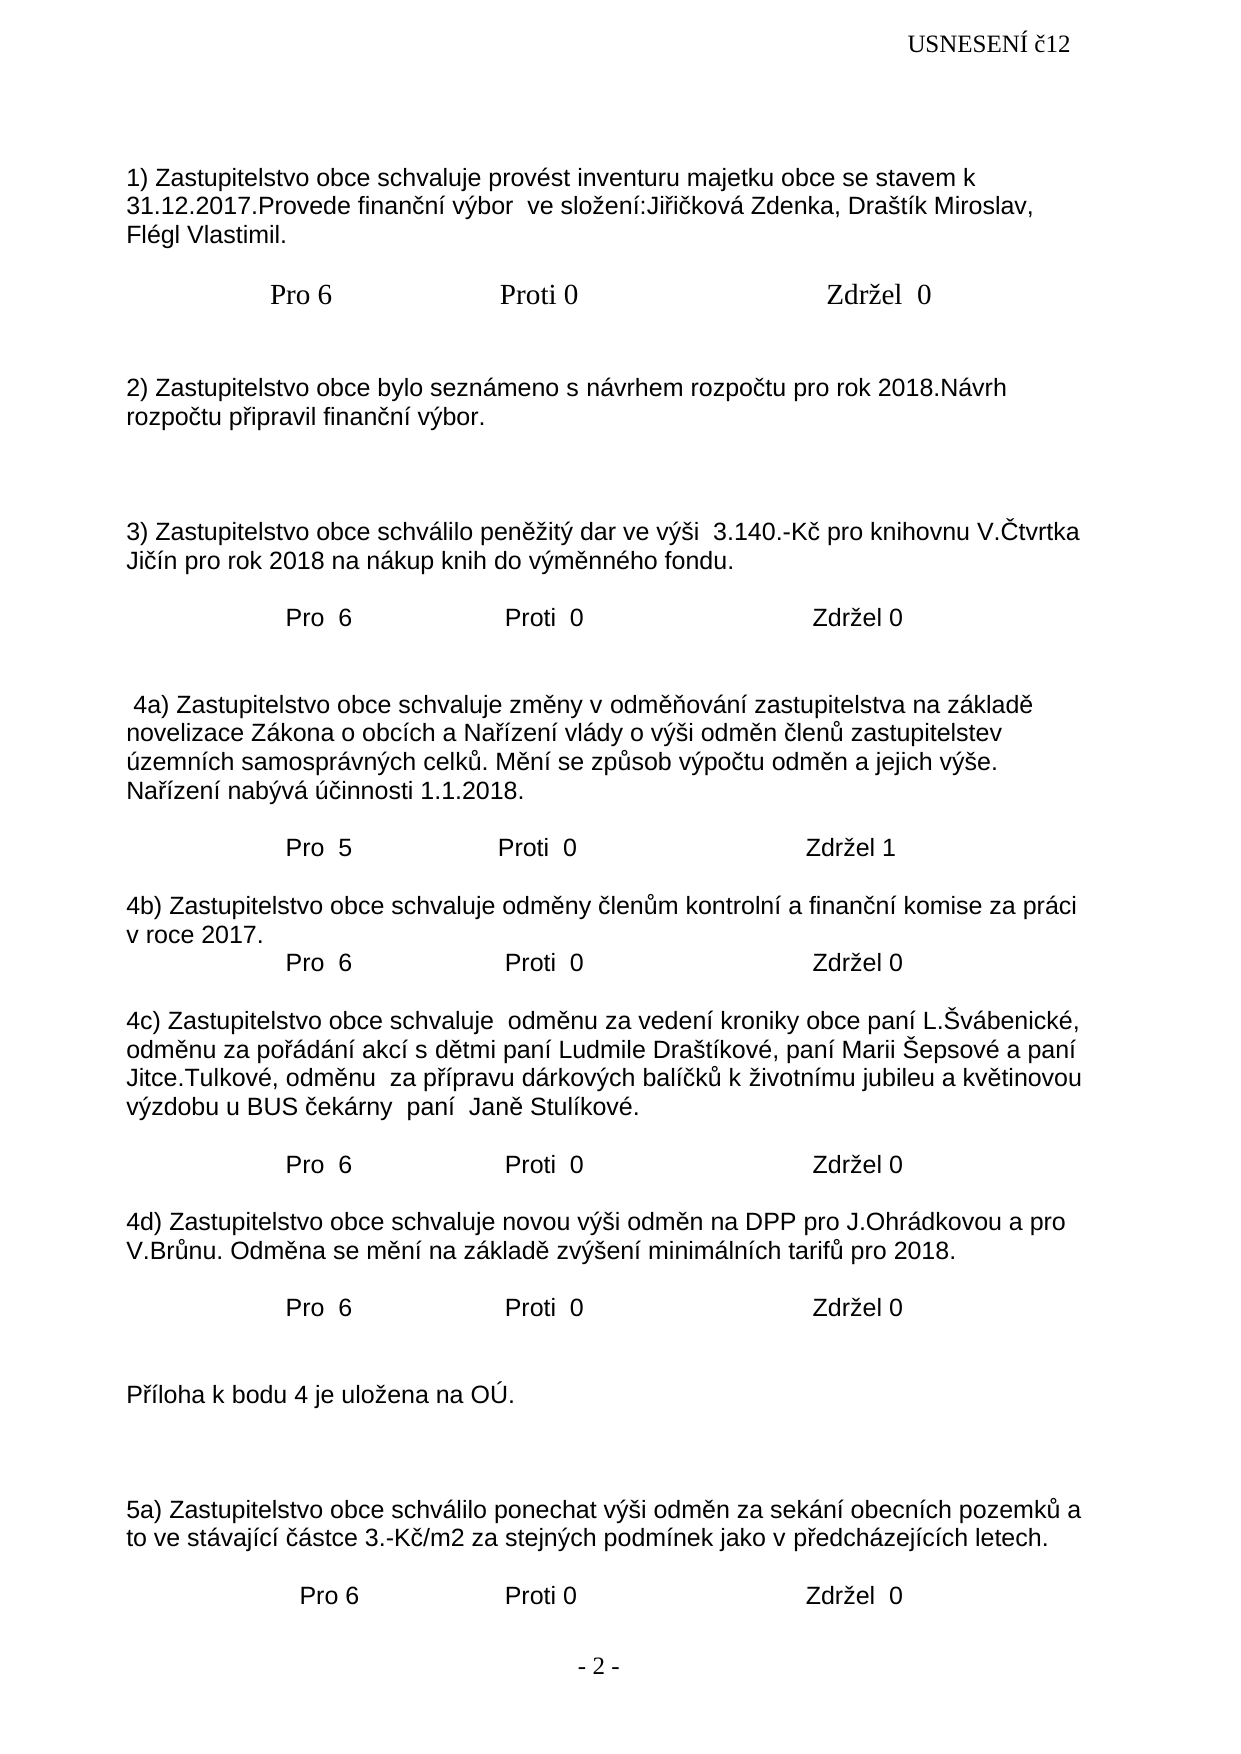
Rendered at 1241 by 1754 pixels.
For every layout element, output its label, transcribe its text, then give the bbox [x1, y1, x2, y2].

text Pro 6 Proti 0 Zdržel 0 [126, 948, 1093, 977]
text Pro 6 Proti 0 Zdržel 0 [126, 1581, 1093, 1609]
text Pro 5 Proti 0 Zdržel 1 [126, 833, 1093, 862]
text 4d) Zastupitelstvo obce schvaluje novou výši odměn na DPP pro J.Ohrádkovou a pro V.Brůnu. Odměna se mění na základě zvýšení minimálních tarifů pro 2018. [126, 1207, 1093, 1264]
text 4a) Zastupitelstvo obce schvaluje změny v odměňování zastupitelstva na základě novelizace Zákona o obcích a Nařízení vlády o výši odměn členů zastupitelstev územních samosprávných celků. Mění se způsob výpočtu odměn a jejich výše. Nařízení nabývá účinnosti 1.1.2018. [126, 689, 1093, 804]
text 3) Zastupitelstvo obce schválilo peněžitý dar ve výši 3.140.-Kč pro knihovnu V.Čtvrtka Jičín pro rok 2018 na nákup knih do výměnného fondu. [126, 517, 1093, 574]
text 2) Zastupitelstvo obce bylo seznámeno s návrhem rozpočtu pro rok 2018.Návrh rozpočtu připravil finanční výbor. [126, 373, 1093, 431]
text 5a) Zastupitelstvo obce schválilo ponechat výši odměn za sekání obecních pozemků a to ve stávající částce 3.-Kč/m2 za stejných podmínek jako v předcházejících letech. [126, 1494, 1093, 1552]
text 1) Zastupitelstvo obce schvaluje provést inventuru majetku obce se stavem k 31.12.2017.Provede finanční výbor ve složení:Jiřičková Zdenka, Draštík Miroslav, Flégl Vlastimil. [126, 162, 1093, 249]
text Pro 6 Proti 0 Zdržel 0 [126, 277, 1093, 311]
text Pro 6 Proti 0 Zdržel 0 [126, 1149, 1093, 1178]
text 4b) Zastupitelstvo obce schvaluje odměny členům kontrolní a finanční komise za práci v roce 2017. [126, 891, 1093, 948]
text Pro 6 Proti 0 Zdržel 0 [126, 603, 1093, 632]
text Příloha k bodu 4 je uložena na OÚ. [126, 1379, 1093, 1408]
text 4c) Zastupitelstvo obce schvaluje odměnu za vedení kroniky obce paní L.Švábenické, odměnu za pořádání akcí s dětmi paní Ludmile Draštíkové, paní Marii Šepsové a paní Jitce.Tulkové, odměnu za přípravu dárkových balíčků k životnímu jubileu a květinovou výzdobu u BUS čekárny paní Janě Stulíkové. [126, 1006, 1093, 1121]
text Pro 6 Proti 0 Zdržel 0 [126, 1293, 1093, 1322]
